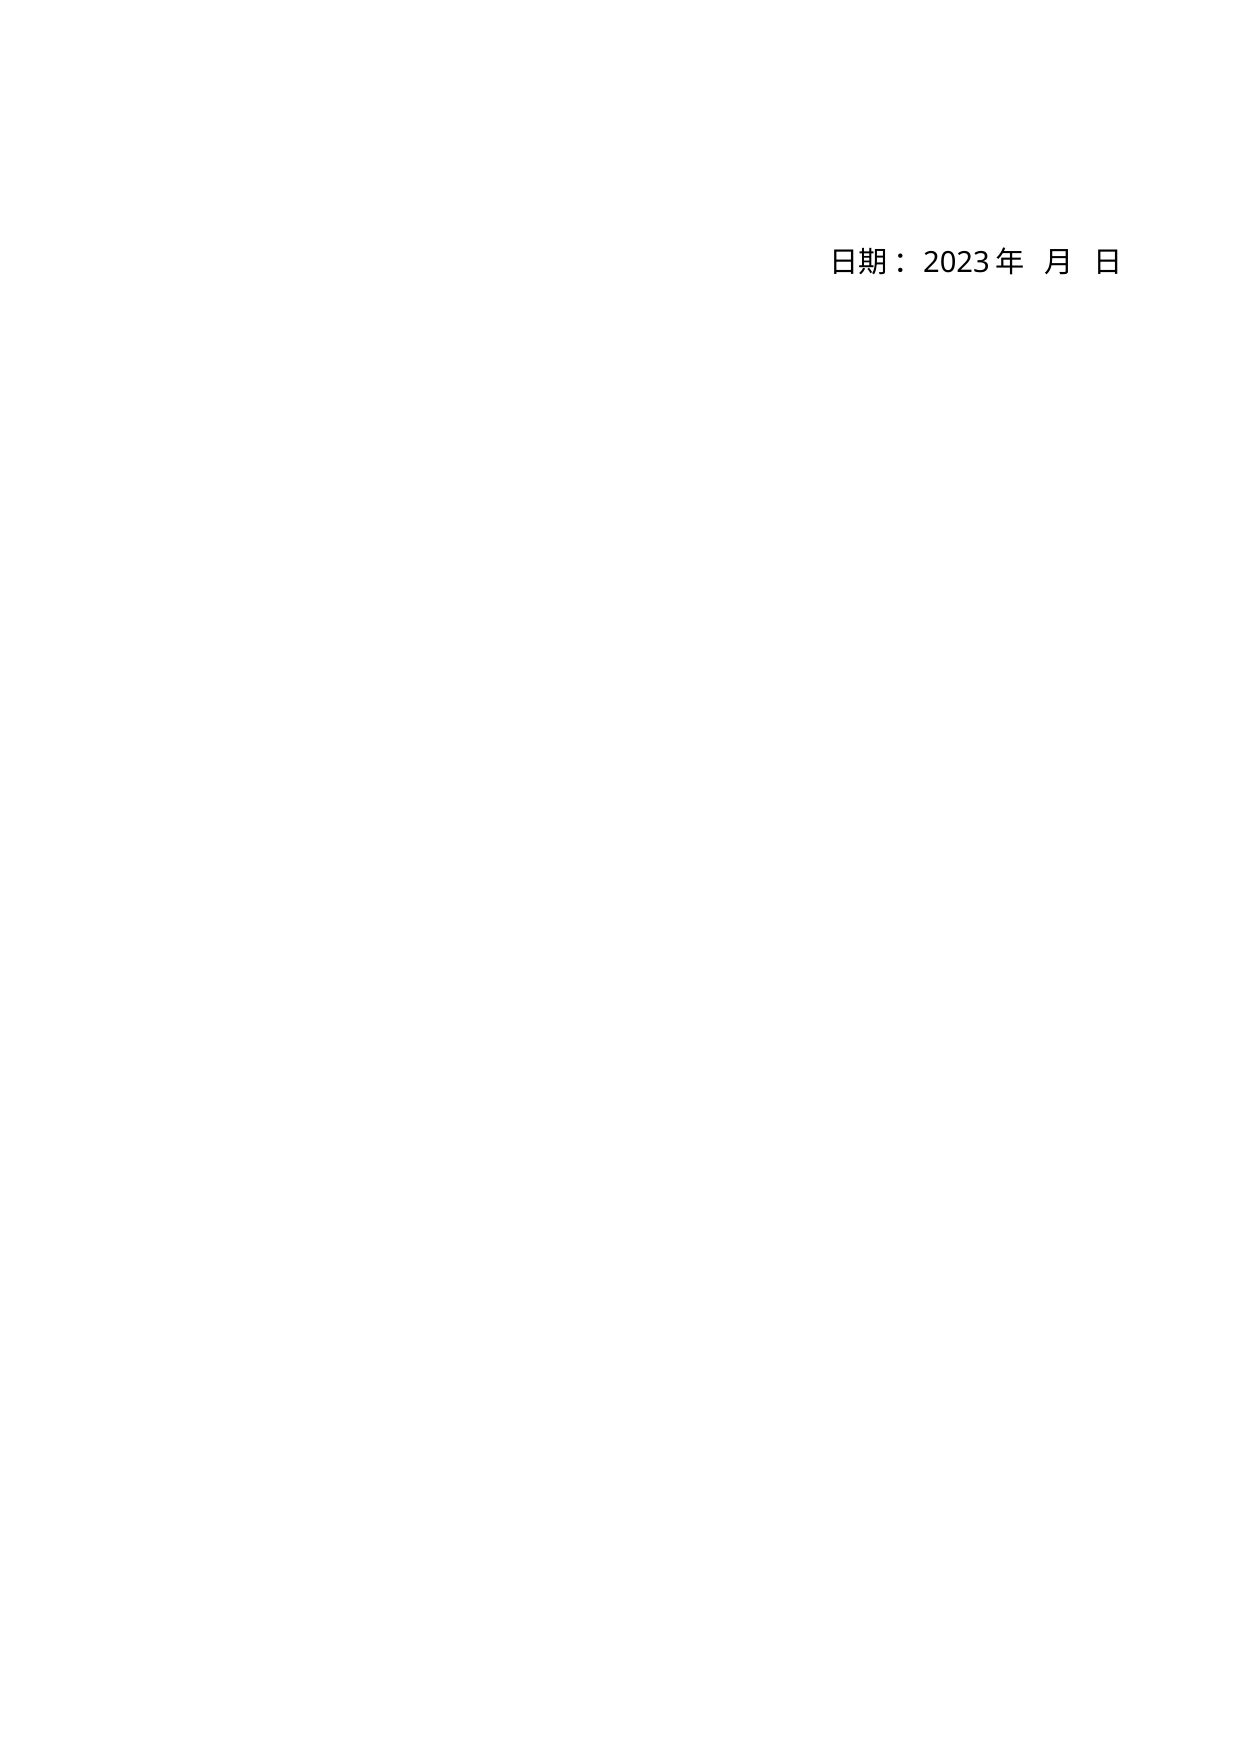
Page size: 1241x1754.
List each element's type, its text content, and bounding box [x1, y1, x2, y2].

text 日期 ：2023年 月 日 [118, 227, 1122, 292]
